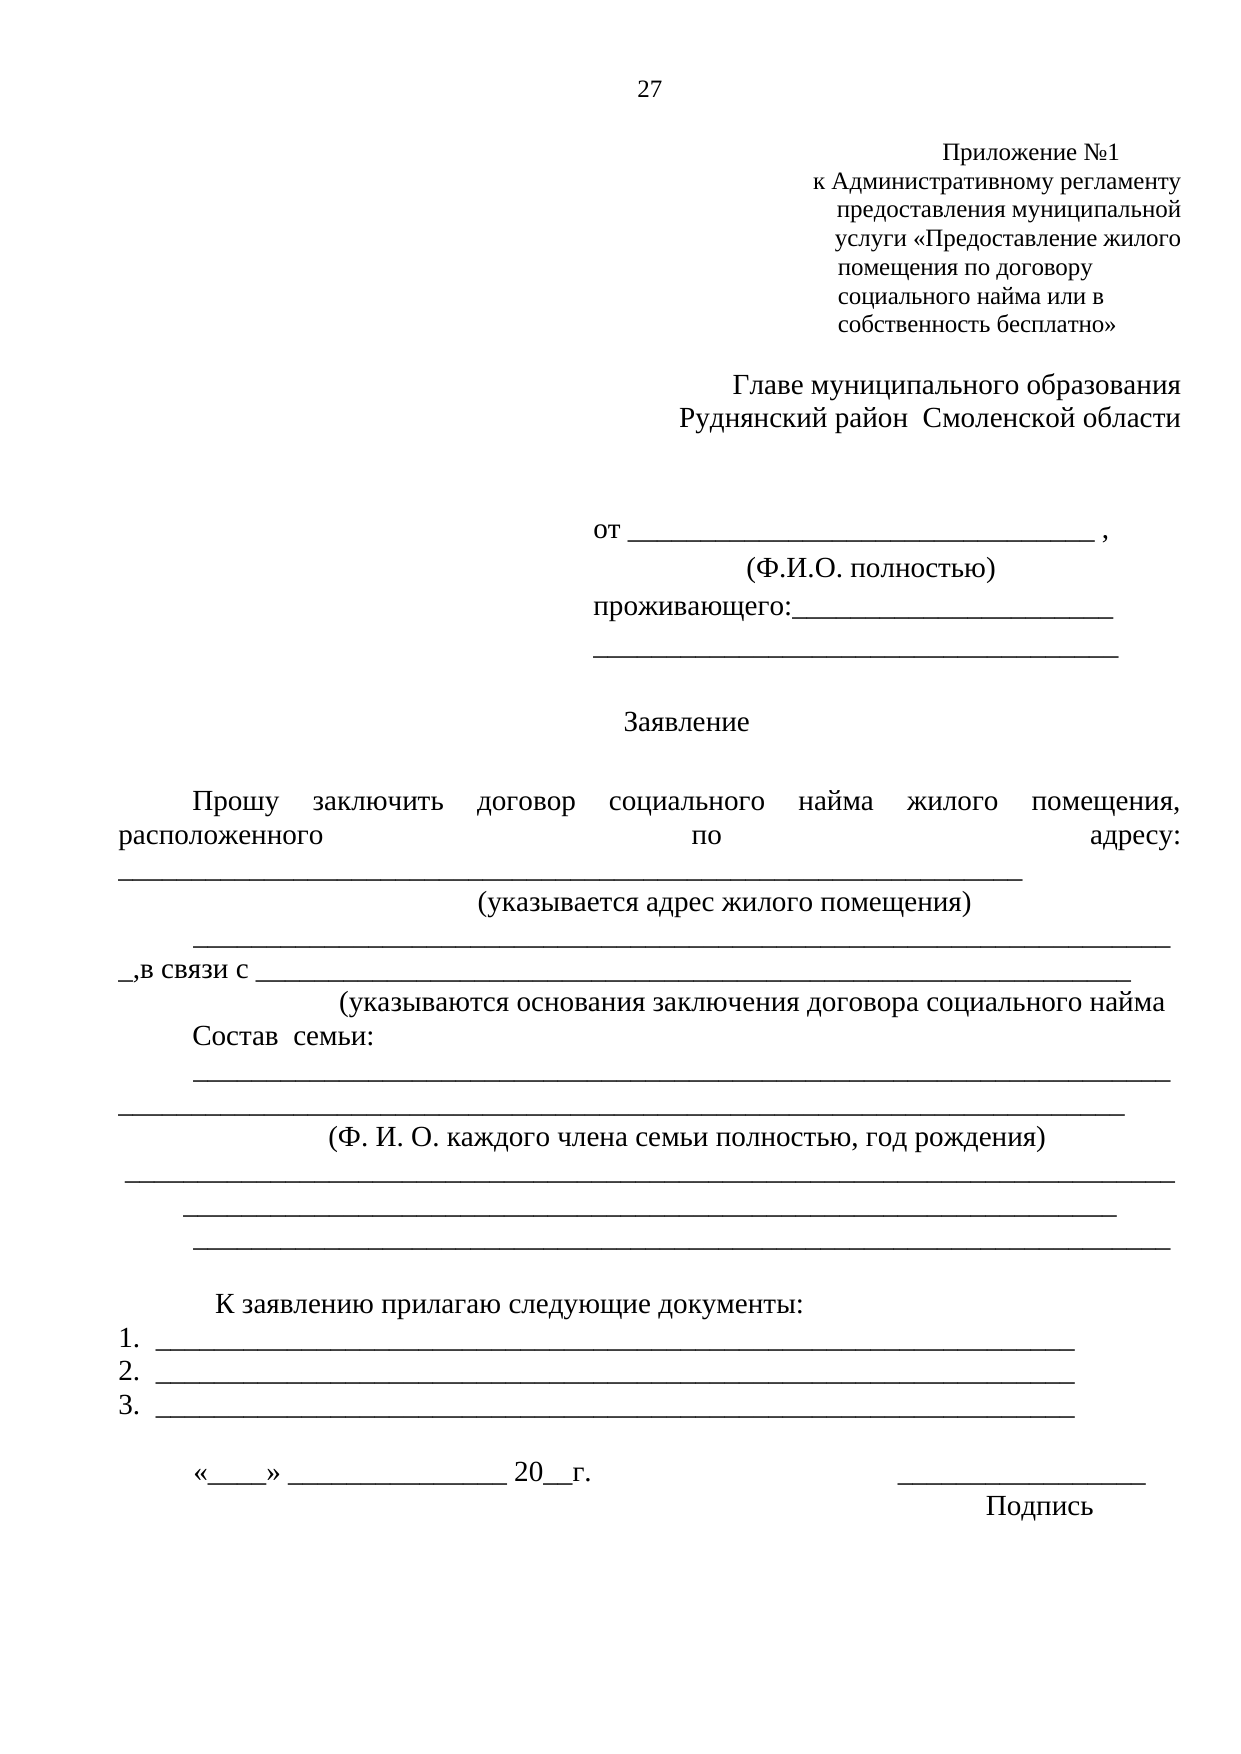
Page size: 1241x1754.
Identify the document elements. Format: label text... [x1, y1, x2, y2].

text «____» _______________ 20__г. _________________ [118, 1454, 1181, 1488]
text предоставления муниципальной [118, 194, 1181, 223]
text (Ф. И. О. каждого члена семьи полностью, год рождения) ________________________________________________________________________________________________________________________________________ [118, 1119, 1181, 1219]
text (Ф.И.О. полностью) [118, 550, 1181, 583]
text помещения по договору [118, 252, 1181, 281]
text Главе муниципального образования [118, 367, 1181, 401]
text ____________________________________ [118, 627, 1181, 660]
text Заявление [118, 704, 1181, 737]
list _______________________________________________________________ [118, 1387, 1181, 1421]
text К заявлению прилагаю следующие документы: [118, 1286, 1181, 1320]
list _______________________________________________________________ [118, 1320, 1181, 1353]
text Прошу заключить договор социального найма жилого помещения, расположенного по адресу: ______________________________________________________________ [118, 783, 1181, 884]
text от ________________________________ , [118, 511, 1181, 545]
list _______________________________________________________________ [118, 1353, 1181, 1387]
text Руднянский район Смоленской области [118, 401, 1181, 434]
text (указывается адрес жилого помещения) [118, 884, 1181, 917]
text социального найма или в [118, 281, 1181, 309]
text Состав семьи: [118, 1018, 1181, 1052]
text ____________________________________________________________________,в связи с ____________________________________________________________ [118, 917, 1181, 984]
text к Административному регламенту [118, 166, 1181, 194]
text (указываются основания заключения договора социального найма [118, 984, 1181, 1018]
text собственность бесплатно» [118, 309, 1181, 338]
text ________________________________________________________________________________________________________________________________________ [118, 1052, 1181, 1119]
text Приложение №1 [118, 137, 1181, 166]
text Подпись [118, 1488, 1181, 1521]
text услуги «Предоставление жилого [118, 223, 1181, 252]
text проживающего:______________________ [118, 588, 1181, 622]
text ___________________________________________________________________ [118, 1219, 1181, 1253]
